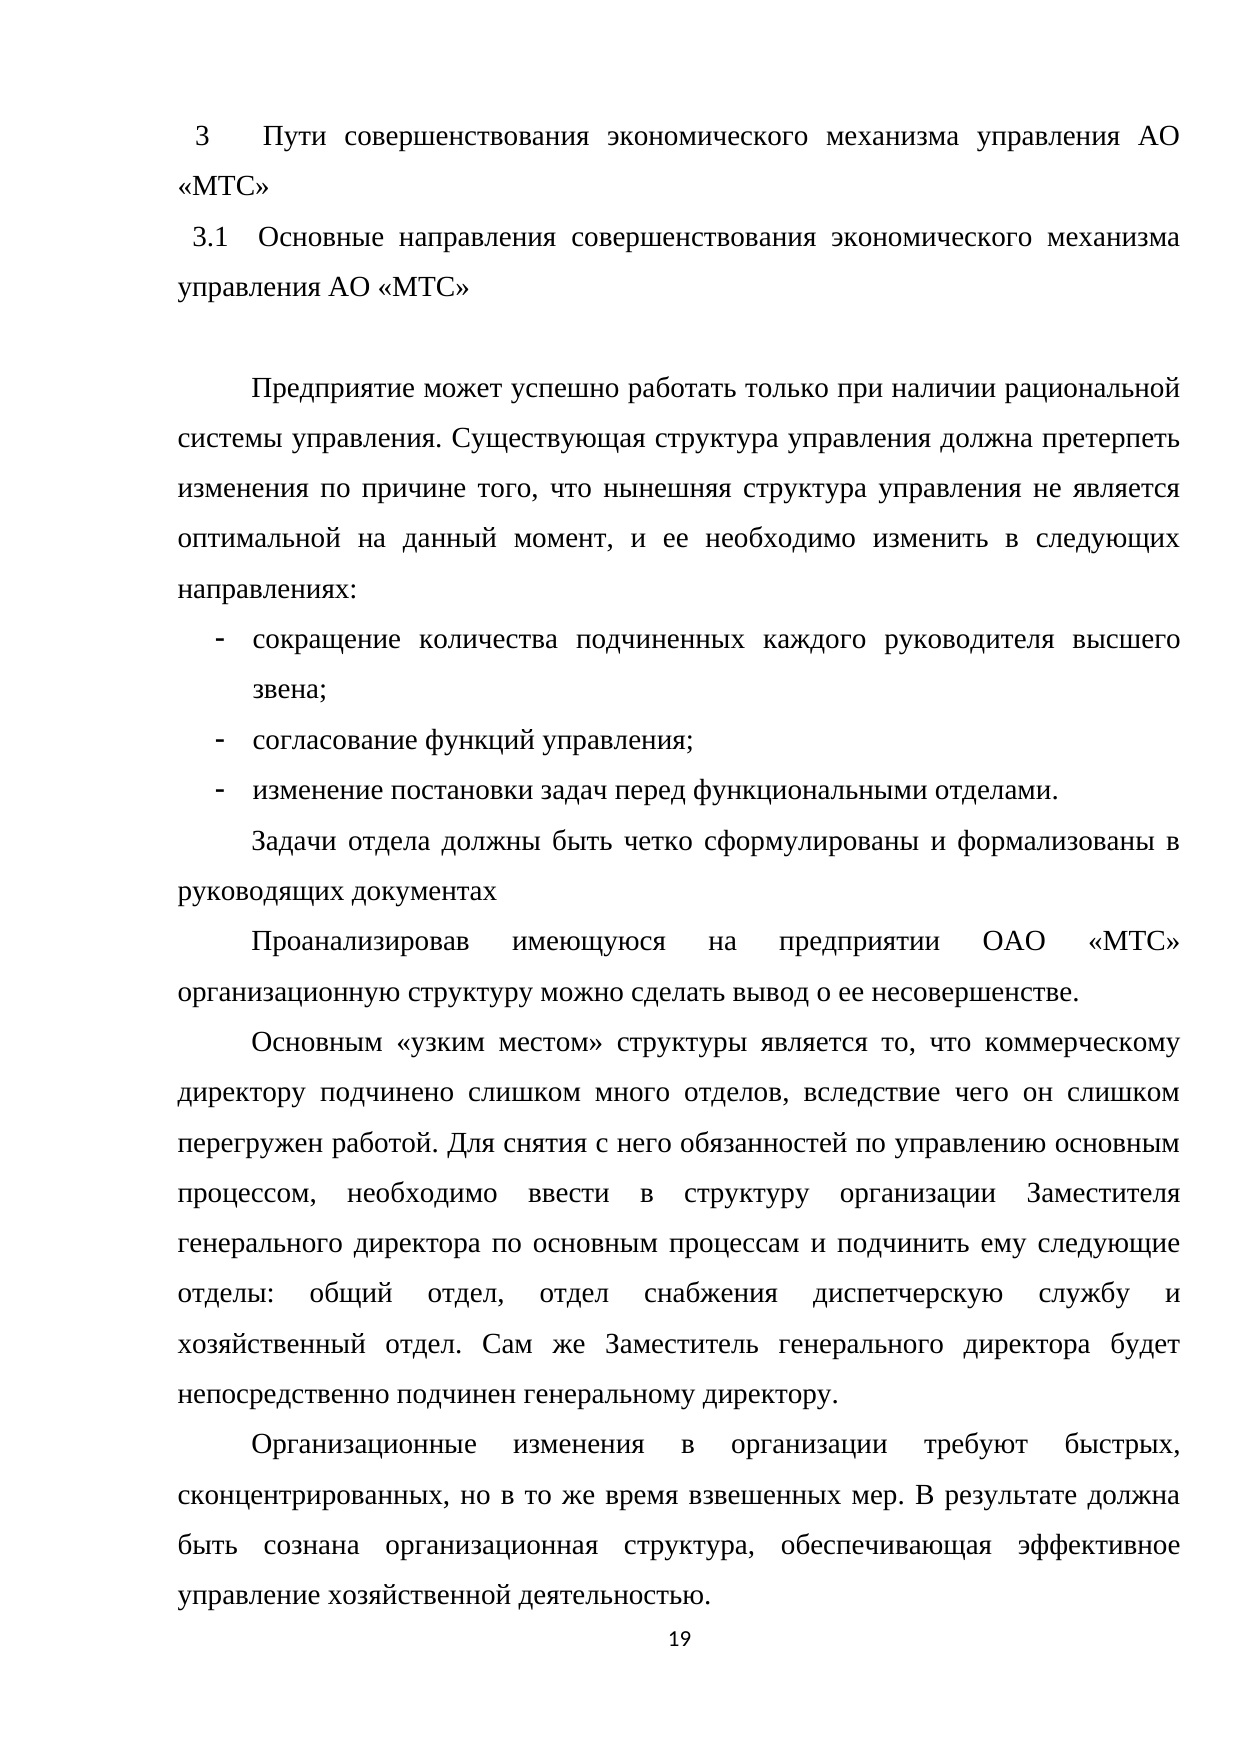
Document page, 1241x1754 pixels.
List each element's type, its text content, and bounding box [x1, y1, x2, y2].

list согласование функций управления; [215, 722, 1181, 756]
text 3 Пути совершенствования экономического механизма управления АО «МТС» [177, 118, 1181, 202]
text 3.1 Основные направления совершенствования экономического механизма управления АО «МТС» [177, 219, 1181, 303]
text Организационные изменения в организации требуют быстрых, сконцентрированных, но в то же время взвешенных мер. В результате должна быть сознана организационная структура, обеспечивающая эффективное управление хозяйственной деятельностью. [177, 1427, 1181, 1611]
text Задачи отдела должны быть четко сформулированы и формализованы в руководящих документах [177, 823, 1181, 907]
text Предприятие может успешно работать только при наличии рациональной системы управления. Существующая структура управления должна претерпеть изменения по причине того, что нынешняя структура управления не является оптимальной на данный момент, и ее необходимо изменить в следующих направлениях: [177, 370, 1181, 604]
text Основным «узким местом» структуры является то, что коммерческому директору подчинено слишком много отделов, вследствие чего он слишком перегружен работой. Для снятия с него обязанностей по управлению основным процессом, необходимо ввести в структуру организации Заместителя генерального директора по основным процессам и подчинить ему следующие отделы: общий отдел, отдел снабжения диспетчерскую службу и хозяйственный отдел. Сам же Заместитель генерального директора будет непосредственно подчинен генеральному директору. [177, 1024, 1181, 1410]
list изменение постановки задач перед функциональными отделами. [215, 772, 1181, 806]
list сокращение количества подчиненных каждого руководителя высшего звена; [215, 621, 1181, 705]
text Проанализировав имеющуюся на предприятии ОАО «МТС» организационную структуру можно сделать вывод о ее несовершенстве. [177, 923, 1181, 1007]
